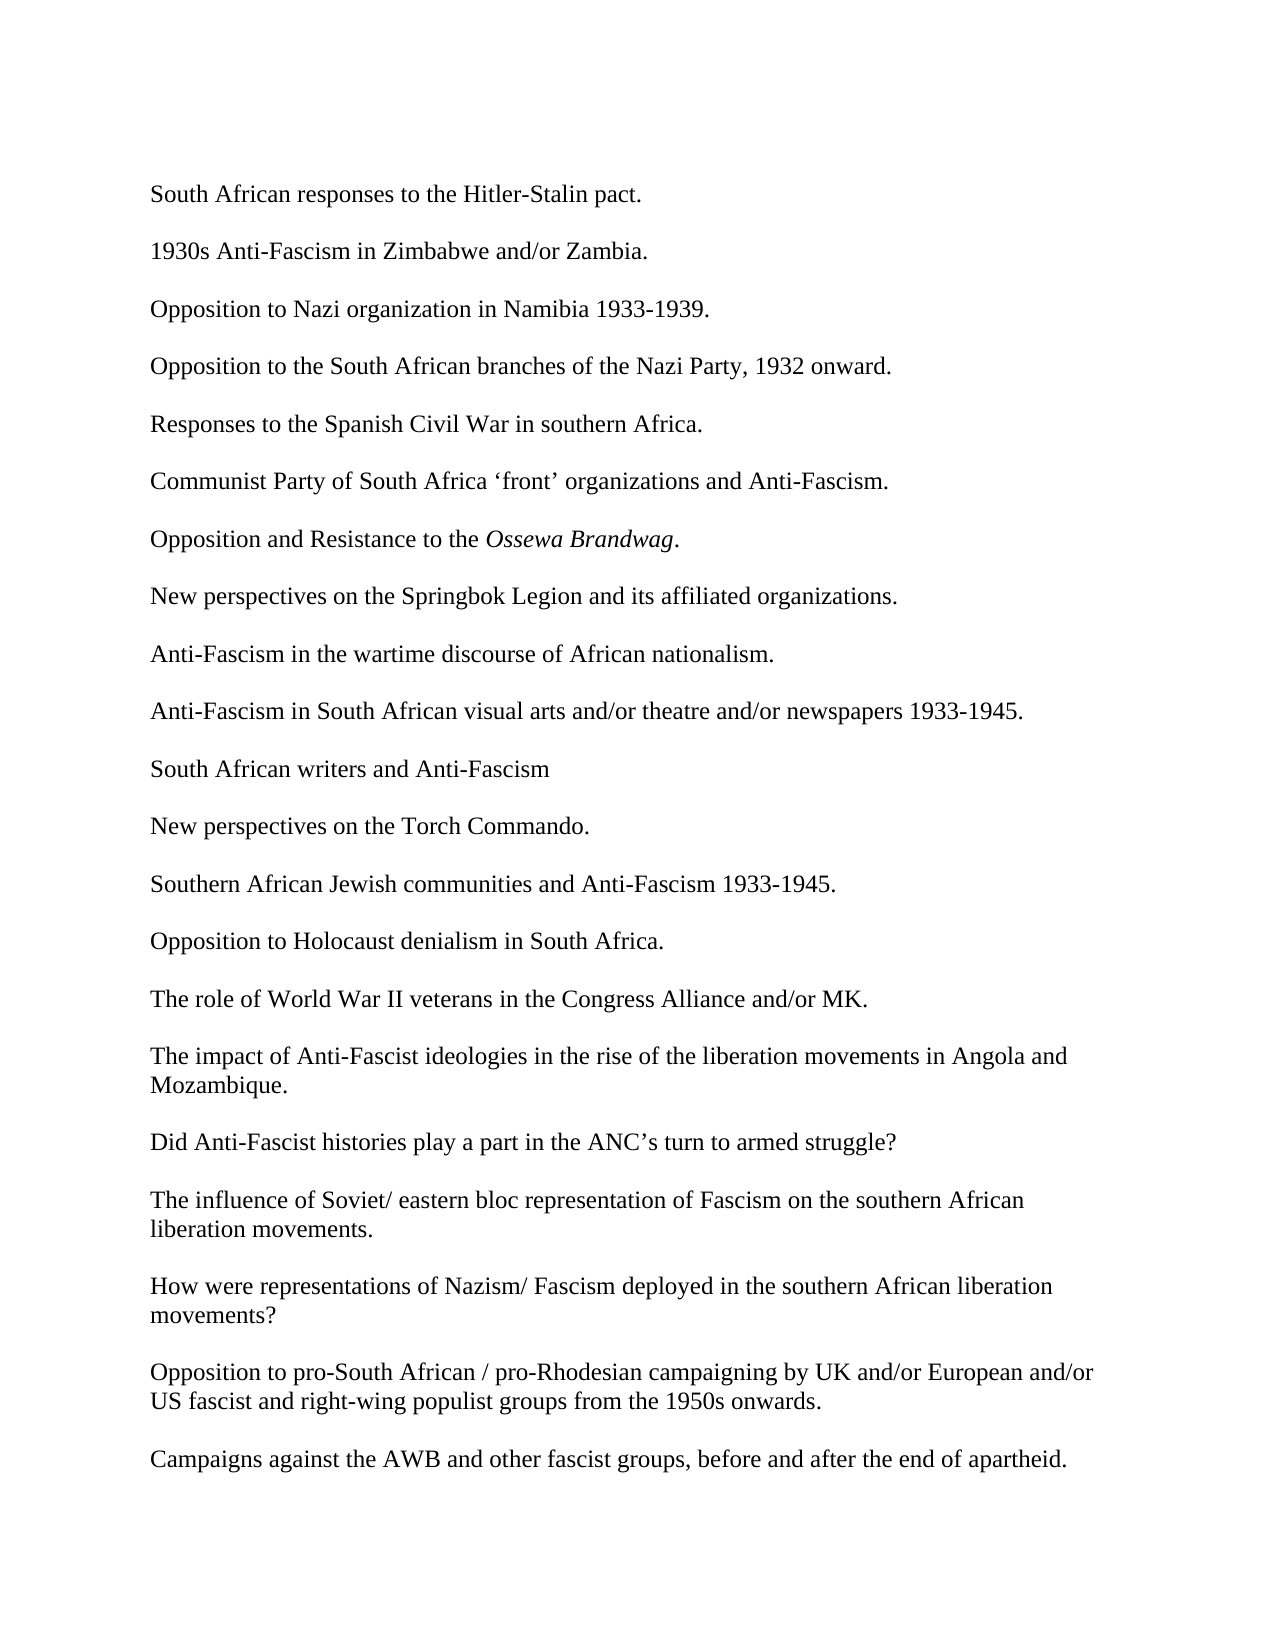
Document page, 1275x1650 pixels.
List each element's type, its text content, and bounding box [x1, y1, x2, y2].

text Anti-Fascism in South African visual arts and/or theatre and/or newspapers 1933-1945. [150, 696, 1125, 725]
text The influence of Soviet/ eastern bloc representation of Fascism on the southern African liberation movements. [150, 1185, 1125, 1242]
text The impact of Anti-Fascist ideologies in the rise of the liberation movements in Angola and Mozambique. [150, 1041, 1125, 1099]
text South African writers and Anti-Fascism [150, 754, 1125, 782]
text Anti-Fascism in the wartime discourse of African nationalism. [150, 639, 1125, 667]
text Southern African Jewish communities and Anti-Fascism 1933-1945. [150, 869, 1125, 897]
text 1930s Anti-Fascism in Zimbabwe and/or Zambia. [150, 236, 1125, 265]
text Responses to the Spanish Civil War in southern Africa. [150, 409, 1125, 437]
text How were representations of Nazism/ Fascism deployed in the southern African liberation movements? [150, 1271, 1125, 1329]
text New perspectives on the Springbok Legion and its affiliated organizations. [150, 581, 1125, 610]
text Opposition to Holocaust denialism in South Africa. [150, 926, 1125, 955]
text Opposition and Resistance to the Ossewa Brandwag. [150, 524, 1125, 552]
text Campaigns against the AWB and other fascist groups, before and after the end of apartheid. [150, 1444, 1125, 1472]
text South African responses to the Hitler-Stalin pact. [150, 179, 1125, 207]
text Opposition to pro-South African / pro-Rhodesian campaigning by UK and/or European and/or US fascist and right-wing populist groups from the 1950s onwards. [150, 1357, 1125, 1415]
text Opposition to the South African branches of the Nazi Party, 1932 onward. [150, 351, 1125, 380]
text The role of World War II veterans in the Congress Alliance and/or MK. [150, 984, 1125, 1012]
text Opposition to Nazi organization in Namibia 1933-1939. [150, 294, 1125, 322]
text New perspectives on the Torch Commando. [150, 811, 1125, 840]
text Communist Party of South Africa ‘front’ organizations and Anti-Fascism. [150, 466, 1125, 495]
text Did Anti-Fascist histories play a part in the ANC’s turn to armed struggle? [150, 1127, 1125, 1156]
